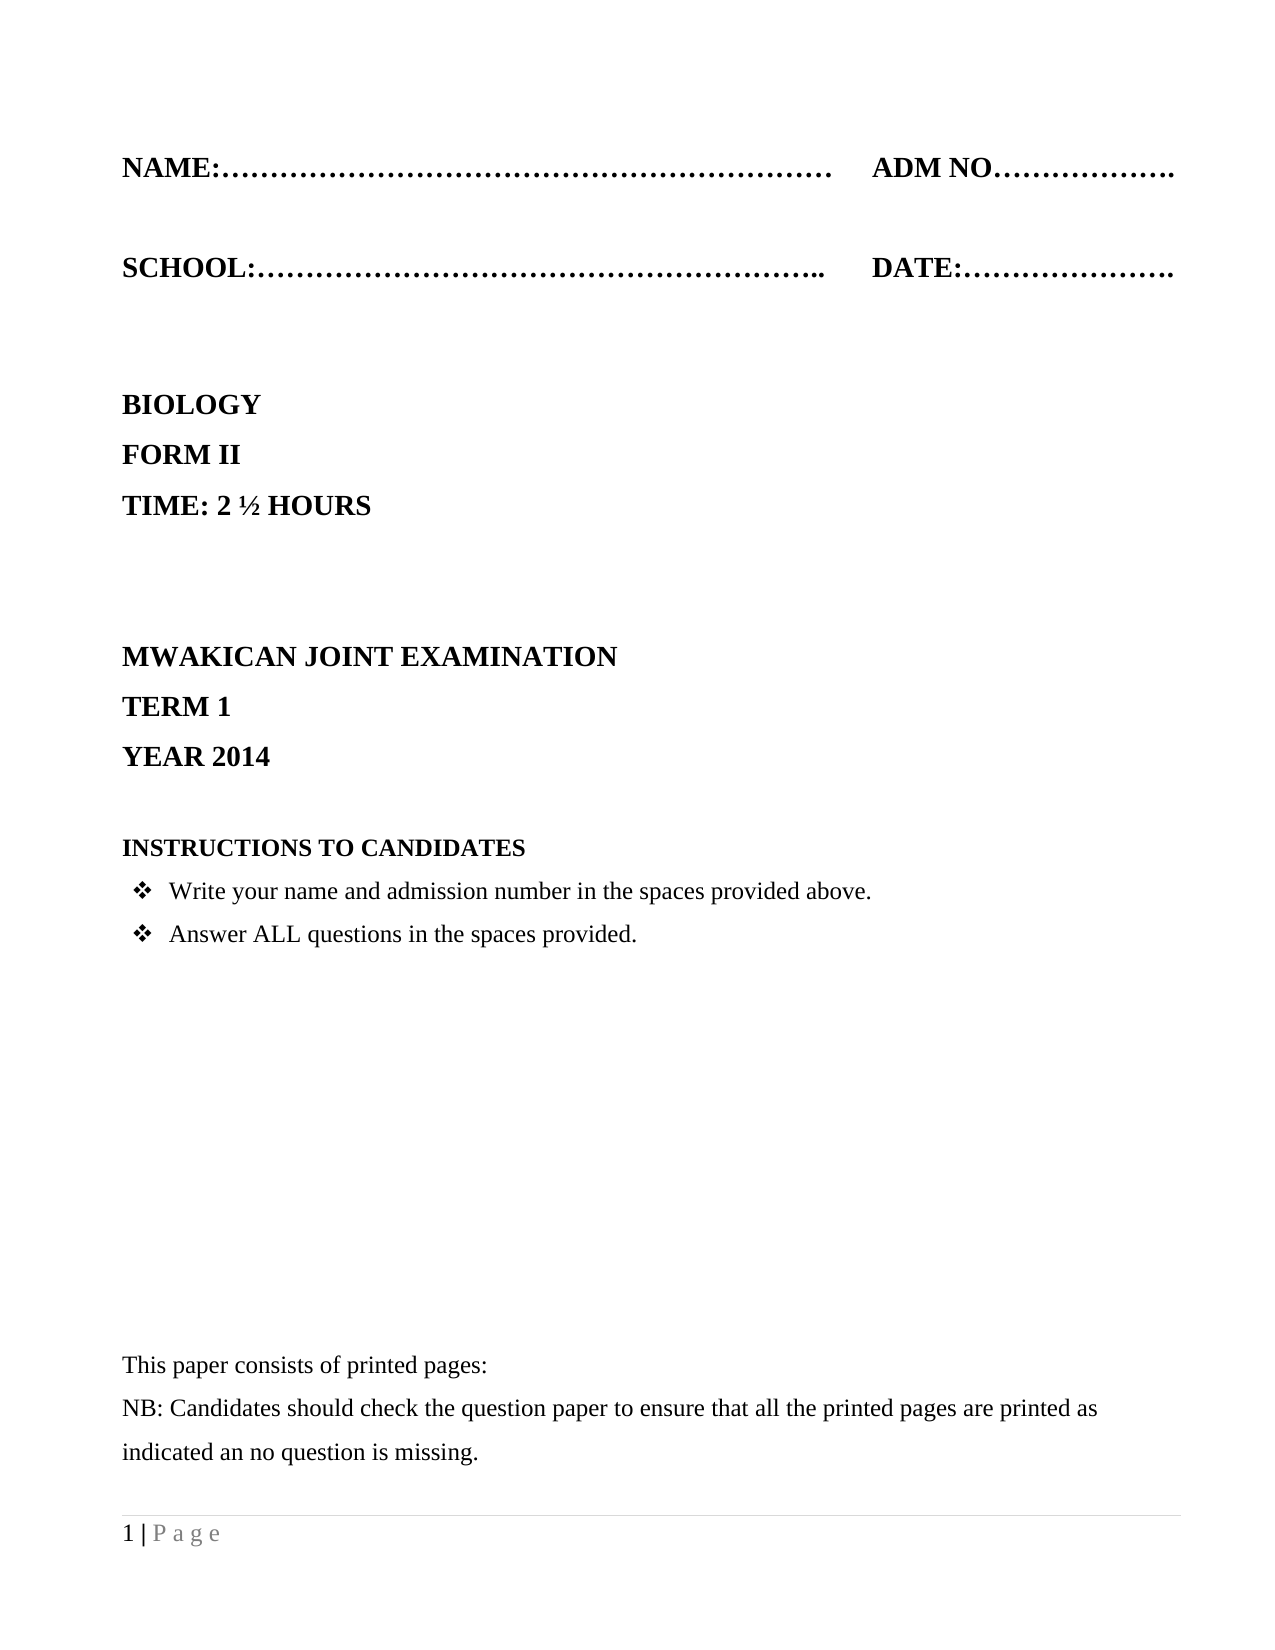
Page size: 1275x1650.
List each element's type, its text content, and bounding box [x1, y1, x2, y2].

text NB: Candidates should check the question paper to ensure that all the printed pages are printed as indicated an no question is missing. [122, 1393, 1181, 1465]
text TIME: 2 ½ HOURS [122, 488, 1181, 521]
text TERM 1 [122, 689, 1181, 723]
text INSTRUCTIONS TO CANDIDATES [122, 833, 1181, 862]
text This paper consists of printed pages: [122, 1350, 1181, 1379]
list Write your name and admission number in the spaces provided above. [131, 876, 1181, 905]
list Answer ALL questions in the spaces provided. [131, 919, 1181, 948]
text FORM II [122, 437, 1181, 471]
text MWAKICAN JOINT EXAMINATION [122, 639, 1181, 672]
text YEAR 2014 [122, 739, 1181, 773]
text SCHOOL:………………………………………………….. DATE:…………………. [122, 251, 1181, 284]
text BIOLOGY [122, 387, 1181, 421]
text NAME:……………………………………………………… ADM NO………………. [122, 150, 1181, 183]
